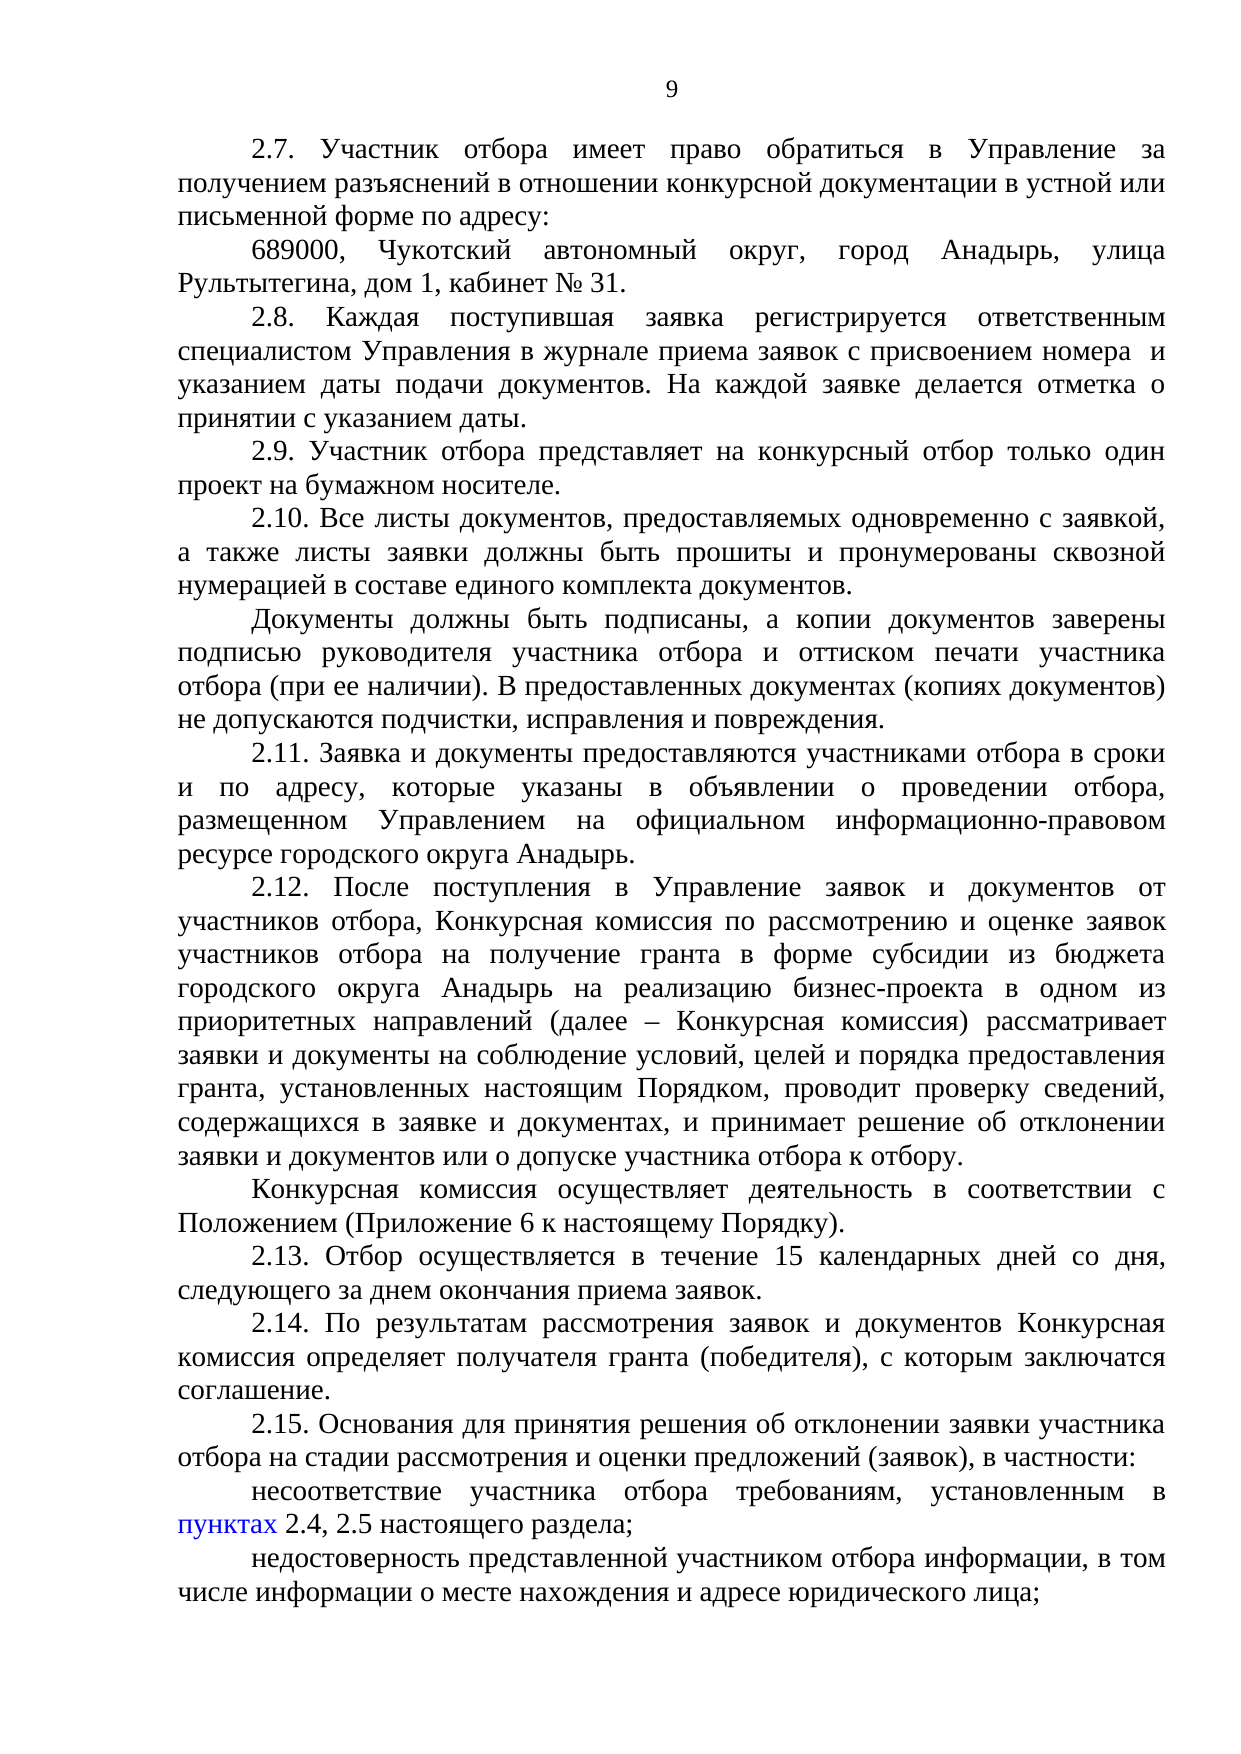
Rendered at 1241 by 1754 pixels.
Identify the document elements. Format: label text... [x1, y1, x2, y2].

text 2.15. Основания для принятия решения об отклонении заявки участника отбора на стадии рассмотрения и оценки предложений (заявок), в частности: [177, 1406, 1166, 1473]
text 2.11. Заявка и документы предоставляются участниками отбора в сроки и по адресу, которые указаны в объявлении о проведении отбора, размещенном Управлением на официальном информационно-правовом ресурсе городского округа Анадырь. [177, 735, 1166, 869]
text недостоверность представленной участником отбора информации, в том числе информации о месте нахождения и адресе юридического лица; [177, 1540, 1166, 1607]
text 2.10. Все листы документов, предоставляемых одновременно с заявкой, а также листы заявки должны быть прошиты и пронумерованы сквозной нумерацией в составе единого комплекта документов. [177, 500, 1166, 601]
text 2.12. После поступления в Управление заявок и документов от участников отбора, Конкурсная комиссия по рассмотрению и оценке заявок участников отбора на получение гранта в форме субсидии из бюджета городского округа Анадырь на реализацию бизнес-проекта в одном из приоритетных направлений (далее – Конкурсная комиссия) рассматривает заявки и документы на соблюдение условий, целей и порядка предоставления гранта, установленных настоящим Порядком, проводит проверку сведений, содержащихся в заявке и документах, и принимает решение об отклонении заявки и документов или о допуске участника отбора к отбору. [177, 869, 1166, 1171]
text 689000, Чукотский автономный округ, город Анадырь, улица Рультытегина, дом 1, кабинет № 31. [177, 232, 1166, 299]
text 2.7. Участник отбора имеет право обратиться в Управление за получением разъяснений в отношении конкурсной документации в устной или письменной форме по адресу: [177, 131, 1166, 232]
text 2.13. Отбор осуществляется в течение 15 календарных дней со дня, следующего за днем окончания приема заявок. [177, 1238, 1166, 1305]
text 2.14. По результатам рассмотрения заявок и документов Конкурсная комиссия определяет получателя гранта (победителя), с которым заключатся соглашение. [177, 1305, 1166, 1406]
text несоответствие участника отбора требованиям, установленным в пунктах 2.4, 2.5 настоящего раздела; [177, 1473, 1166, 1540]
text 2.8. Каждая поступившая заявка регистрируется ответственным специалистом Управления в журнале приема заявок с присвоением номера и указанием даты подачи документов. На каждой заявке делается отметка о принятии с указанием даты. [177, 299, 1166, 433]
text 2.9. Участник отбора представляет на конкурсный отбор только один проект на бумажном носителе. [177, 433, 1166, 500]
text Конкурсная комиссия осуществляет деятельность в соответствии с Положением (Приложение 6 к настоящему Порядку). [177, 1171, 1166, 1238]
text Документы должны быть подписаны, а копии документов заверены подписью руководителя участника отбора и оттиском печати участника отбора (при ее наличии). В предоставленных документах (копиях документов) не допускаются подчистки, исправления и повреждения. [177, 601, 1166, 735]
